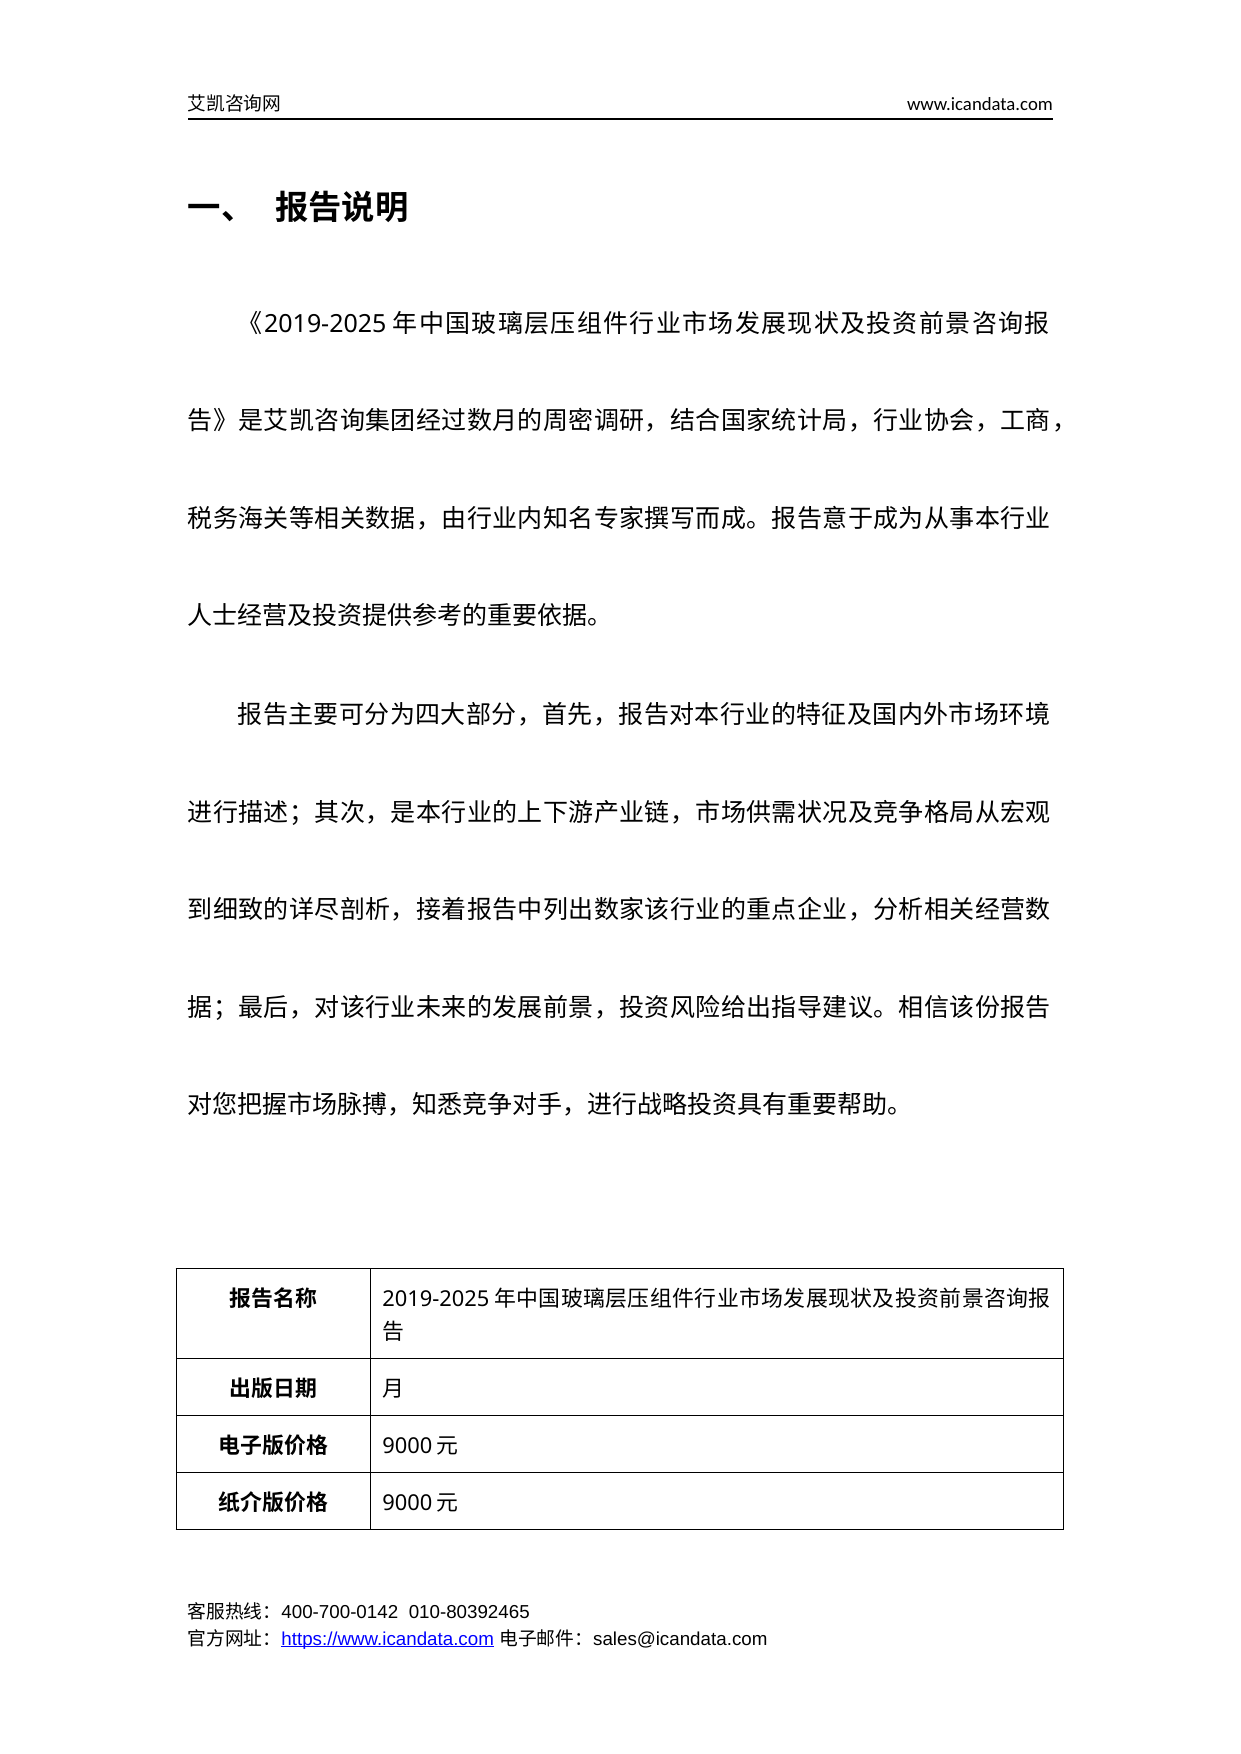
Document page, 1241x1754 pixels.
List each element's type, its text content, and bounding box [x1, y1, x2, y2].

table_cell 9000元 [371, 1416, 1063, 1472]
table_cell 出版日期 [177, 1359, 370, 1415]
text 《2019-2025年中国玻璃层压组件行业市场发展现状及投资前景咨询报告》是艾凯咨询集团经过数月的周密调研，结合国家统计局，行业协会，工商，税务海关等相关数据，由行业内知名专家撰写而成。报告意于成为从事本行业人士经营及投资提供参考的重要依据。 [187, 289, 1053, 646]
text 报告主要可分为四大部分，首先，报告对本行业的特征及国内外市场环境进行描述；其次，是本行业的上下游产业链，市场供需状况及竞争格局从宏观到细致的详尽剖析，接着报告中列出数家该行业的重点企业，分析相关经营数据；最后，对该行业未来的发展前景，投资风险给出指导建议。相信该份报告对您把握市场脉搏，知悉竞争对手，进行战略投资具有重要帮助。 [187, 681, 1053, 1136]
table_cell 9000元 [371, 1473, 1063, 1529]
table_cell 纸介版价格 [177, 1473, 370, 1529]
table_cell 月 [371, 1359, 1063, 1415]
table_cell 电子版价格 [177, 1416, 370, 1472]
table_header 2019-2025年中国玻璃层压组件行业市场发展现状及投资前景咨询报告 [371, 1269, 1063, 1358]
subtitle 报告说明 [187, 172, 1053, 237]
table_header 报告名称 [177, 1269, 370, 1358]
